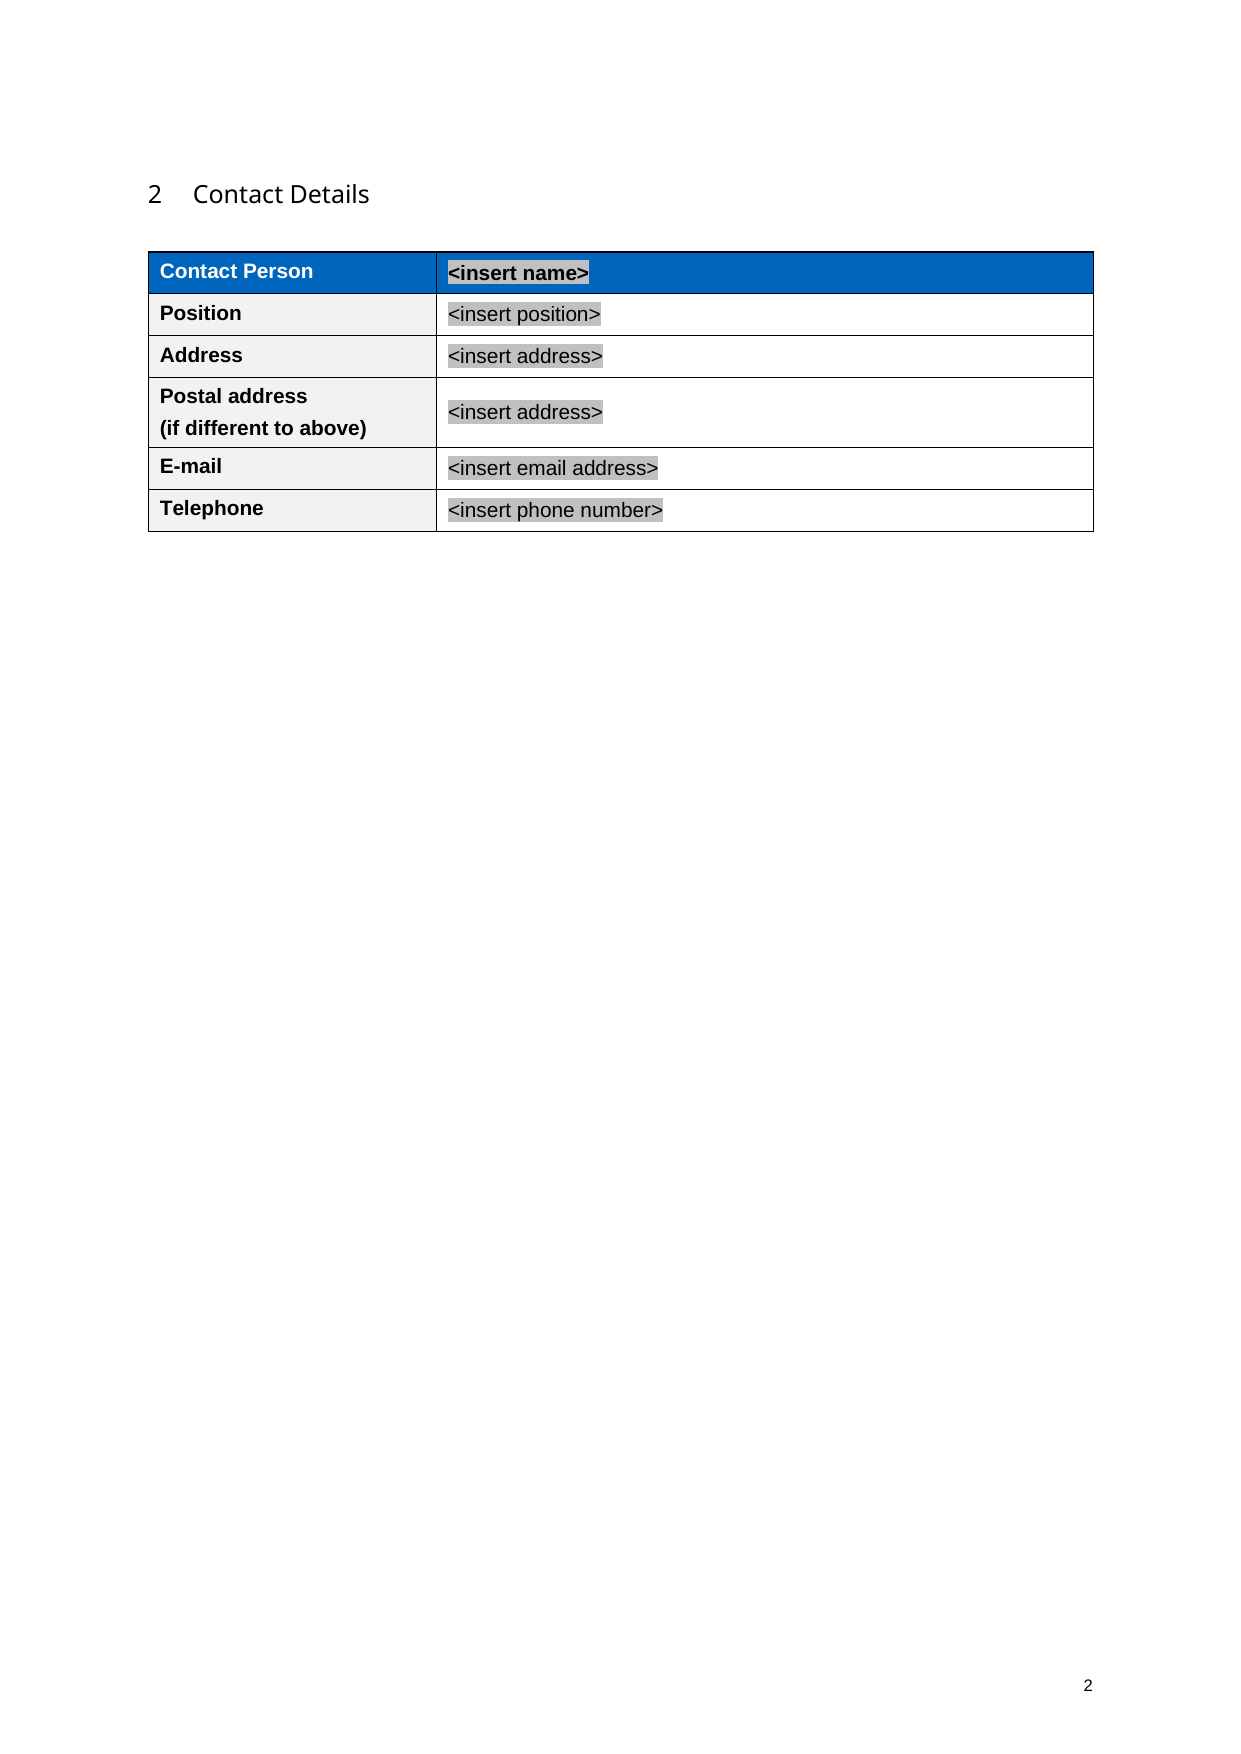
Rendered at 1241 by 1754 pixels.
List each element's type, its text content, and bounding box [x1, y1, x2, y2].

table_cell Postal address (if different to above) [149, 378, 436, 447]
table_cell Address [149, 336, 436, 377]
table_cell Telephone [149, 490, 436, 531]
table_cell <insert position> [437, 294, 1093, 335]
table_cell Position [149, 294, 436, 335]
subtitle Contact Details [148, 177, 1092, 211]
table_cell <insert email address> [437, 448, 1093, 489]
table_cell E-mail [149, 448, 436, 489]
table_cell <insert address> [437, 336, 1093, 377]
table_cell <insert address> [437, 378, 1093, 447]
table_header Contact Person [149, 253, 436, 293]
table_cell <insert phone number> [437, 490, 1093, 531]
table_header <insert name> [437, 253, 1093, 293]
